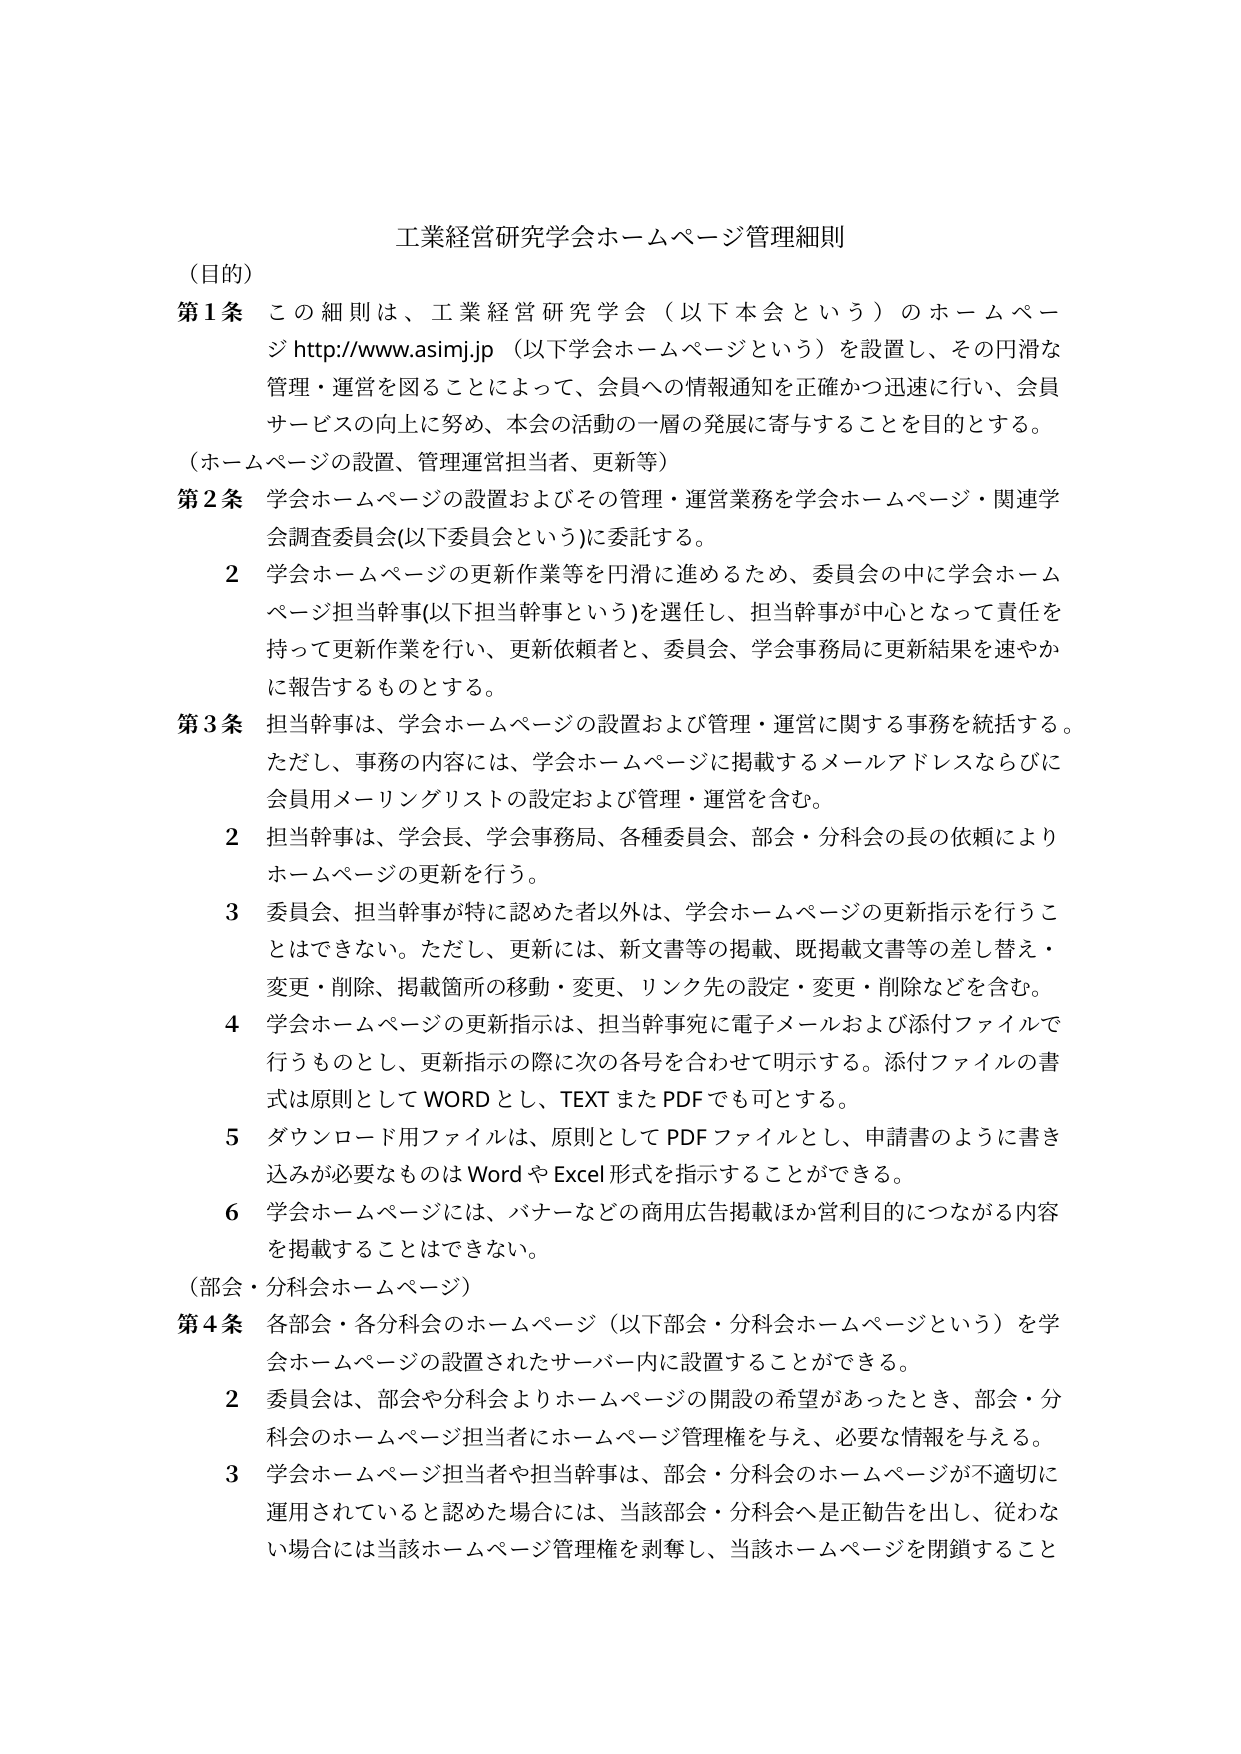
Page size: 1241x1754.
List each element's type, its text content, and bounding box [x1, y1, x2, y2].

text ２ 委員会は、部会や分科会よりホームページの開設の希望があったとき、部会・分科会のホームページ担当者にホームページ管理権を与え、必要な情報を与える。 [221, 1379, 1063, 1454]
text ５ ダウンロード用ファイルは、原則としてPDFファイルとし、申請書のように書き込みが必要なものはWordやExcel形式を指示することができる。 [221, 1117, 1063, 1192]
text （部会・分科会ホームページ） [177, 1267, 1063, 1304]
text （目的） [177, 254, 1063, 292]
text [221, 1454, 1063, 1567]
text 第１条 この細則は、工業経営研究学会（以下本会という）のホームページhttp://www.asimj.jp （以下学会ホームページという）を設置し、その円滑な管理・運営を図ることによって、会員への情報通知を正確かつ迅速に行い、会員サービスの向上に努め、本会の活動の一層の発展に寄与することを目的とする。 [177, 292, 1063, 442]
text 工業経営研究学会ホームページ管理細則 [177, 217, 1063, 254]
text （ホームページの設置、管理運営担当者、更新等） [177, 442, 1063, 479]
text ２ 担当幹事は、学会長、学会事務局、各種委員会、部会・分科会の長の依頼によりホームページの更新を行う。 [221, 817, 1063, 892]
text ４ 学会ホームページの更新指示は、担当幹事宛に電子メールおよび添付ファイルで行うものとし、更新指示の際に次の各号を合わせて明示する。添付ファイルの書式は原則としてWORDとし、TEXTまたPDFでも可とする。 [221, 1004, 1063, 1117]
text 第２条 学会ホームページの設置およびその管理・運営業務を学会ホームページ・関連学会調査委員会(以下委員会という)に委託する。 [177, 479, 1063, 554]
text ２ 学会ホームページの更新作業等を円滑に進めるため、委員会の中に学会ホームページ担当幹事(以下担当幹事という)を選任し、担当幹事が中心となって責任を持って更新作業を行い、更新依頼者と、委員会、学会事務局に更新結果を速やかに報告するものとする。 [221, 554, 1063, 704]
text 第３条 担当幹事は、学会ホームページの設置および管理・運営に関する事務を統括する。ただし、事務の内容には、学会ホームページに掲載するメールアドレスならびに会員用メーリングリストの設定および管理・運営を含む。 [177, 704, 1063, 817]
text ３ 委員会、担当幹事が特に認めた者以外は、学会ホームページの更新指示を行うことはできない。ただし、更新には、新文書等の掲載、既掲載文書等の差し替え・変更・削除、掲載箇所の移動・変更、リンク先の設定・変更・削除などを含む。 [221, 892, 1063, 1004]
text ６ 学会ホームページには、バナーなどの商用広告掲載ほか営利目的につながる内容を掲載することはできない。 [221, 1192, 1063, 1267]
text 第４条 各部会・各分科会のホームページ（以下部会・分科会ホームページという）を学会ホームページの設置されたサーバー内に設置することができる。 [177, 1304, 1063, 1379]
